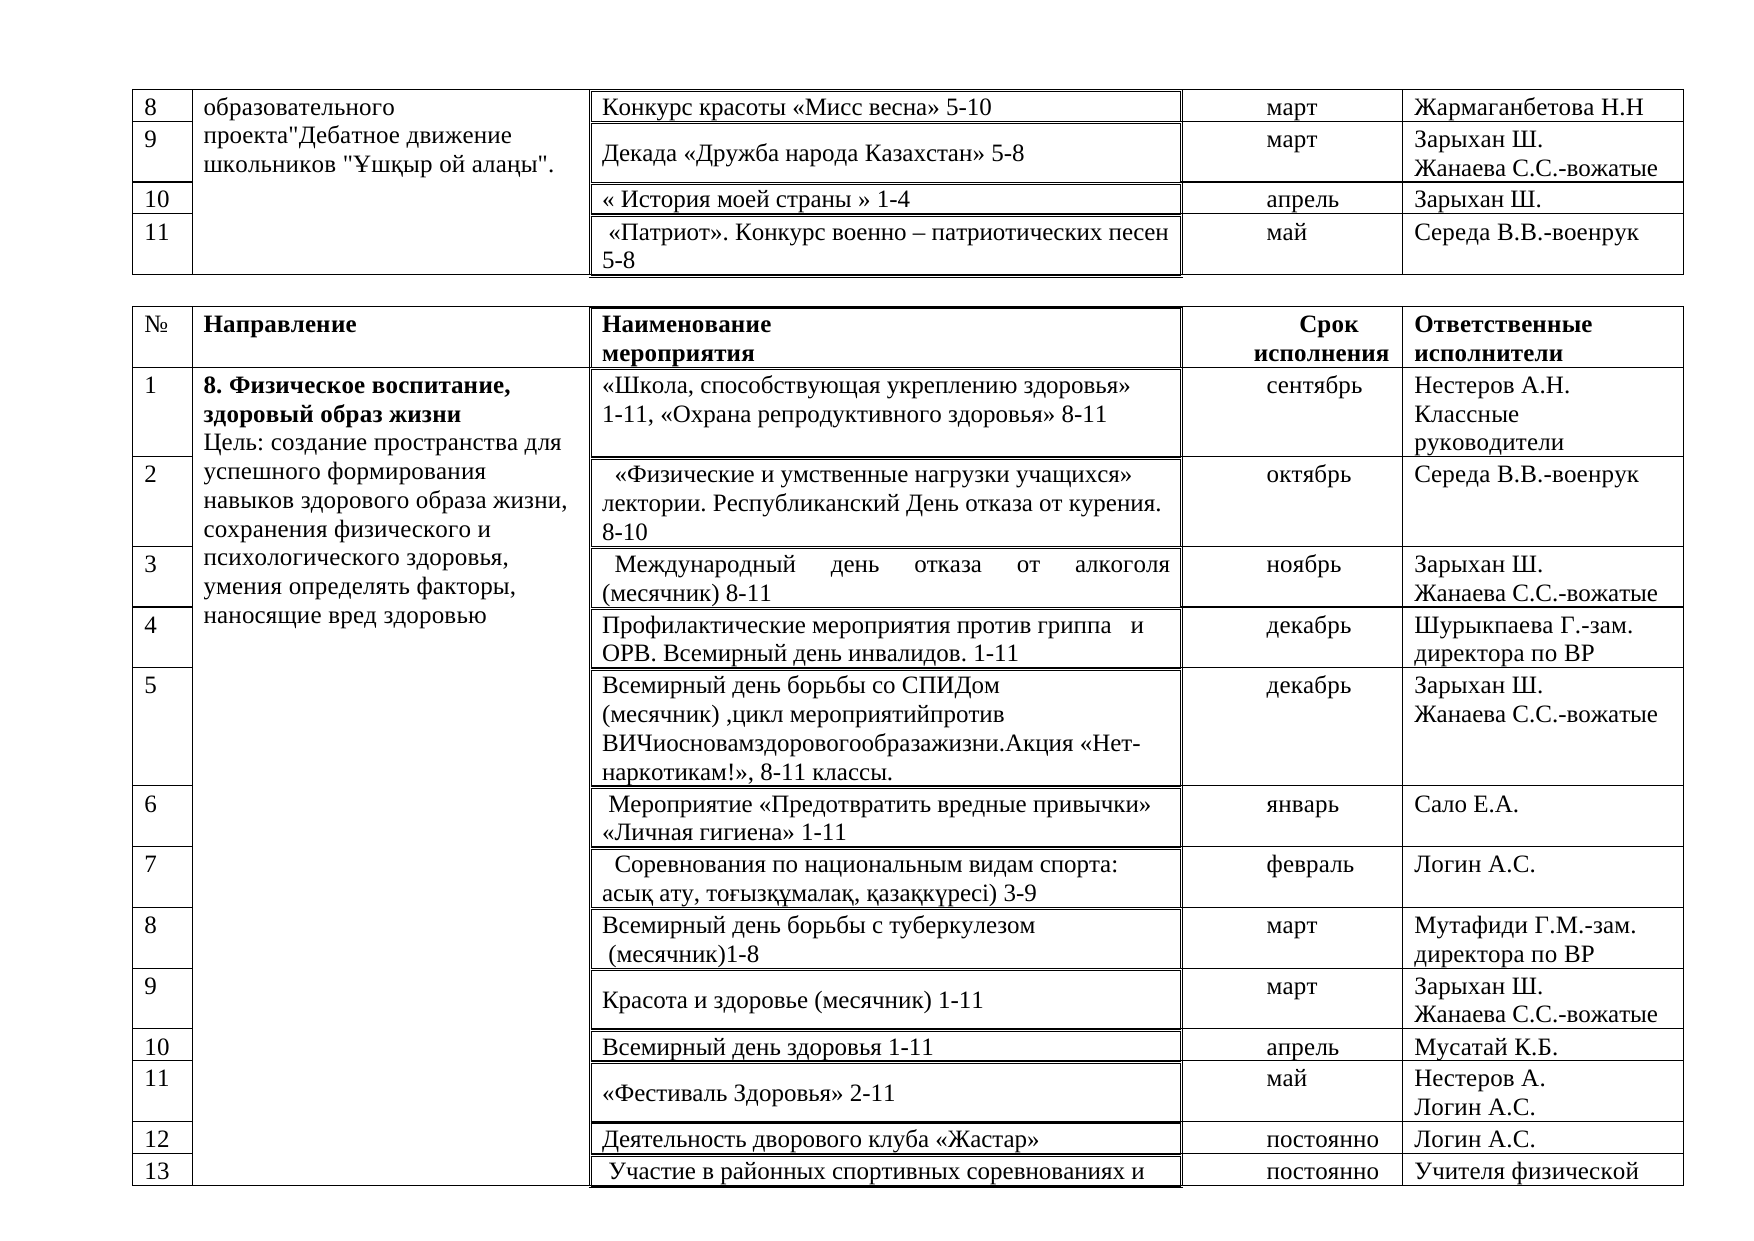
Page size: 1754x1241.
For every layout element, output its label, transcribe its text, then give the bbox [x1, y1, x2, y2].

table_cell Зарыхан Ш. Жанаева С.С.-вожатые [1403, 547, 1683, 606]
table_cell Международный день отказа от алкоголя (месячник) 8-11 [592, 549, 1180, 606]
table_cell апрель [1183, 183, 1402, 213]
table_cell Красота и здоровье (месячник) 1-11 [592, 971, 1180, 1028]
table_cell сентябрь [1183, 368, 1402, 456]
table_cell 9 [133, 969, 192, 1028]
table_cell март [1183, 969, 1402, 1028]
table_cell Деятельность дворового клуба «Жастар» [592, 1124, 1180, 1153]
table_cell май [1183, 1061, 1402, 1121]
table_header Наименование мероприятия [592, 309, 1180, 367]
table_cell 11 [133, 214, 192, 274]
table_cell Соревнования по национальным видам спорта: асық ату, тоғызқұмалақ, қазақкүресі) 3-9 [592, 850, 1180, 907]
table_cell 4 [133, 608, 192, 667]
table_cell март [1183, 908, 1402, 968]
table_cell «Фестиваль Здоровья» 2-11 [592, 1064, 1180, 1121]
table_cell Мутафиди Г.М.-зам. директора по ВР [1403, 908, 1683, 968]
table_cell 10 [133, 183, 192, 213]
table_header Направление [193, 307, 589, 367]
table_cell октябрь [1183, 457, 1402, 546]
table_cell Шурыкпаева Г.-зам. директора по ВР [1403, 608, 1683, 667]
table_cell 3 [133, 547, 192, 606]
table_cell март [1183, 122, 1402, 181]
table_cell Конкурс красоты «Мисс весна» 5-10 [592, 92, 1180, 121]
table_cell Логин А.С. [1403, 847, 1683, 907]
table_cell Мероприятие «Предотвратить вредные привычки» «Личная гигиена» 1-11 [592, 789, 1180, 846]
table_cell « История моей страны » 1-4 [592, 185, 1180, 213]
table_cell 9 [133, 122, 192, 181]
table_cell 13 [133, 1154, 192, 1185]
table_cell 10 [133, 1029, 192, 1060]
table_cell Нестеров А.Н. Классные руководители [1403, 368, 1683, 456]
table_header Ответственные исполнители [1403, 307, 1683, 367]
table_cell февраль [1183, 847, 1402, 907]
table_cell Зарыхан Ш. [1403, 183, 1683, 213]
table_cell «Школа, способствующая укреплению здоровья» 1-11, «Охрана репродуктивного здоровья» 8-11 [592, 370, 1180, 456]
table_cell Логин А.С. [1403, 1122, 1683, 1153]
table_cell Сало Е.А. [1403, 786, 1683, 846]
table_header Срок исполнения [1183, 307, 1402, 367]
table_cell май [1183, 214, 1402, 274]
table_cell «Патриот». Конкурс военно – патриотических песен 5-8 [592, 217, 1180, 274]
table_cell 8 [133, 90, 192, 121]
table_cell Мусатай К.Б. [1403, 1029, 1683, 1060]
table_cell 8 [133, 908, 192, 968]
table_cell Зарыхан Ш. Жанаева С.С.-вожатые [1403, 969, 1683, 1028]
table_cell Всемирный день борьбы со СПИДом (месячник) ,цикл мероприятийпротив ВИЧиосновамздоровогообразажизни.Акция «Нет- наркотикам!», 8-11 классы. [592, 671, 1180, 785]
table_cell 1 [133, 368, 192, 456]
table_cell Профилактические мероприятия против гриппа и ОРВ. Всемирный день инвалидов. 1-11 [592, 610, 1180, 667]
table_cell 8. Физическое воспитание, здоровый образ жизни Цель: создание пространства для успешного формирования навыков здорового образа жизни, сохранения физического и психологического здоровья, умения определять факторы, наносящие вред здоровью [193, 368, 589, 1185]
table_cell ноябрь [1183, 547, 1402, 606]
table_cell Зарыхан Ш. Жанаева С.С.-вожатые [1403, 668, 1683, 785]
table_cell Всемирный день здоровья 1-11 [592, 1032, 1180, 1060]
table_cell постоянно [1183, 1154, 1402, 1185]
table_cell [592, 1157, 1180, 1185]
table_cell 2 [133, 457, 192, 546]
table_cell «Физические и умственные нагрузки учащихся» лектории. Республиканский День отказа от курения. 8-10 [592, 460, 1180, 546]
table_cell 7 [133, 847, 192, 907]
table_cell Жармаганбетова Н.Н [1403, 90, 1683, 121]
table_cell декабрь [1183, 608, 1402, 667]
table_cell 11 [133, 1061, 192, 1121]
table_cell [1403, 1154, 1683, 1185]
table_cell 6 [133, 786, 192, 846]
table_cell Всемирный день борьбы с туберкулезом (месячник)1-8 [592, 910, 1180, 968]
table_cell декабрь [1183, 668, 1402, 785]
table_cell Декада «Дружба народа Казахстан» 5-8 [592, 124, 1180, 181]
table_cell апрель [1183, 1029, 1402, 1060]
table_cell март [1183, 90, 1402, 121]
table_cell январь [1183, 786, 1402, 846]
table_cell Нестеров А. Логин А.С. [1403, 1061, 1683, 1121]
table_cell Зарыхан Ш. Жанаева С.С.-вожатые [1403, 122, 1683, 181]
table_cell Середа В.В.-военрук [1403, 214, 1683, 274]
table_header № [133, 307, 192, 367]
table_cell постоянно [1183, 1122, 1402, 1153]
table_cell 5 [133, 668, 192, 785]
table_cell 12 [133, 1122, 192, 1153]
table_cell Середа В.В.-военрук [1403, 457, 1683, 546]
